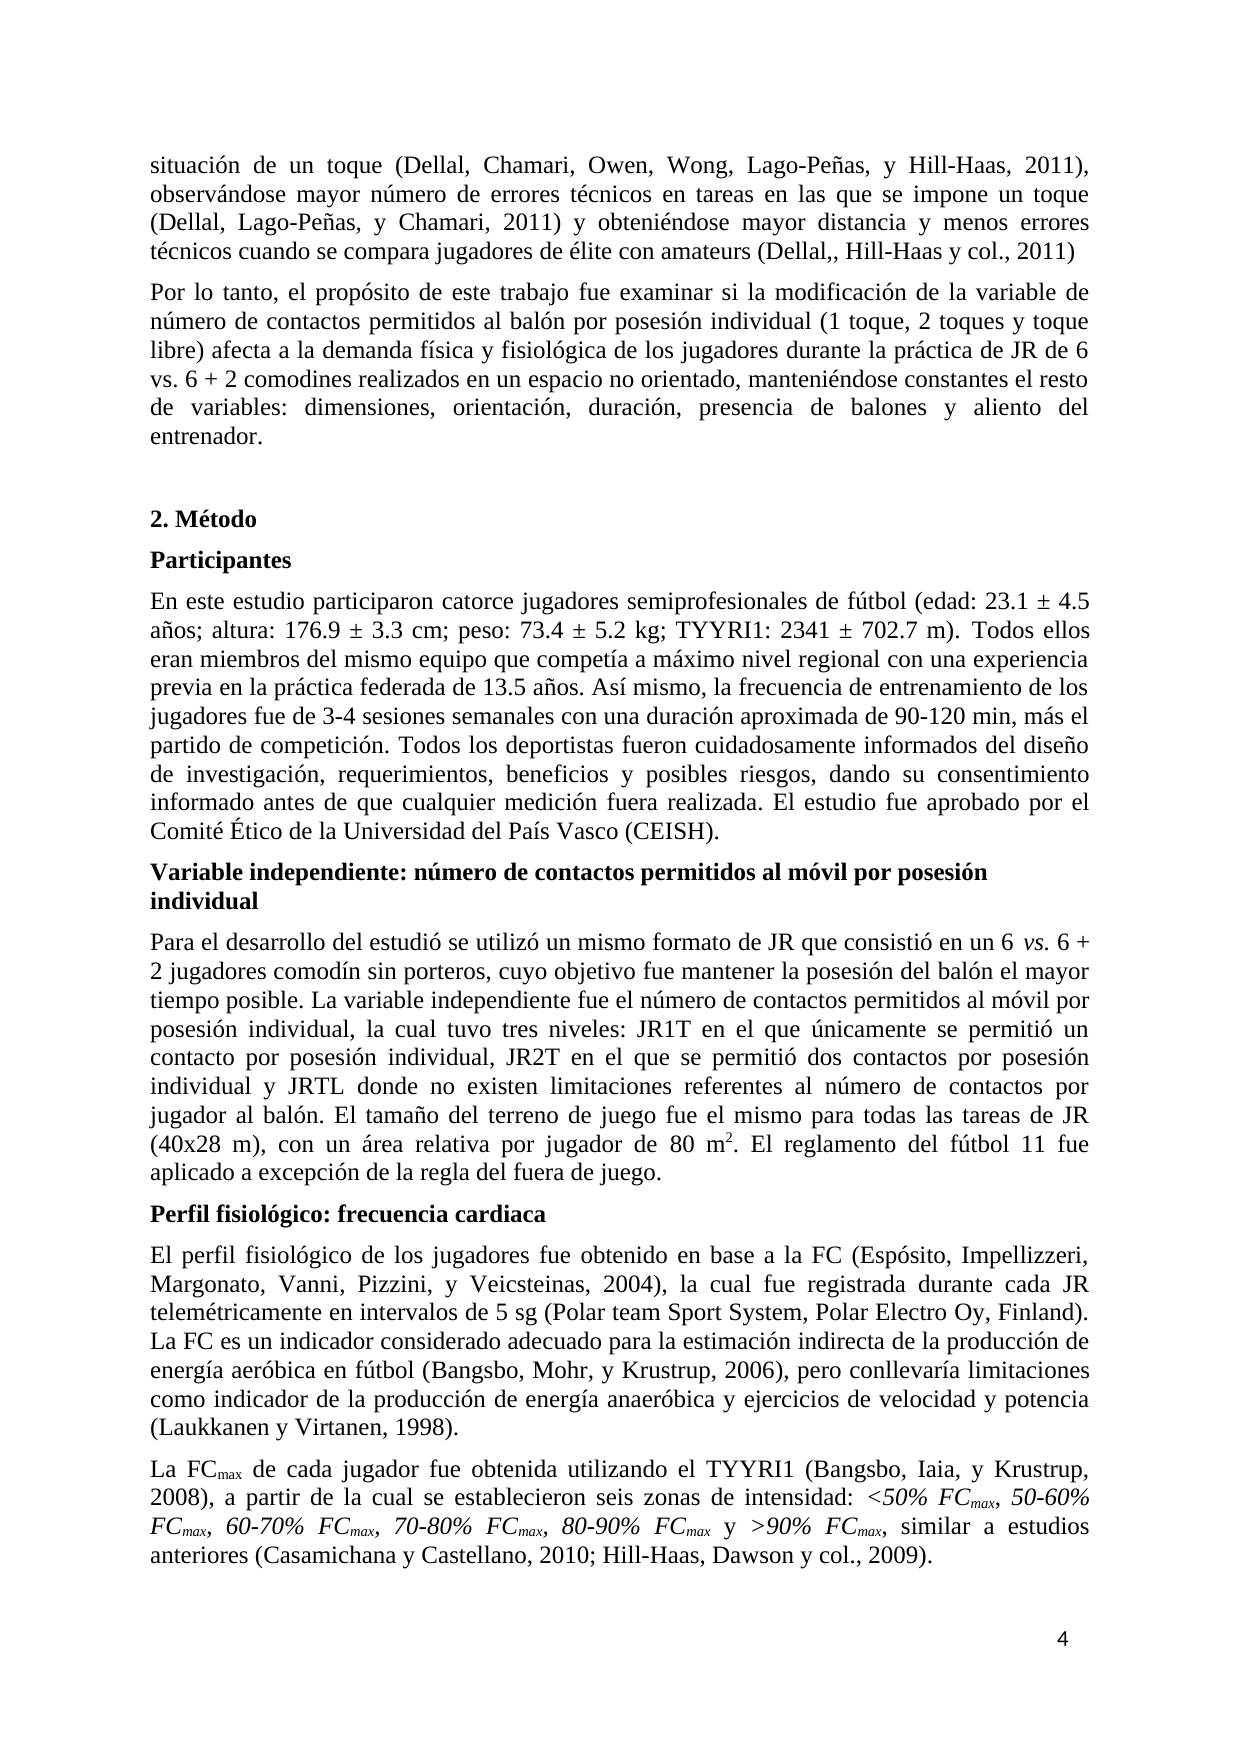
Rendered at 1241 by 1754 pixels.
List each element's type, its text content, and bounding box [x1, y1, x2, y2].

text Por lo tanto, el propósito de este trabajo fue examinar si la modificación de la variable de número de contactos permitidos al balón por posesión individual (1 toque, 2 toques y toque libre) afecta a la demanda física y fisiológica de los jugadores durante la práctica de JR de 6 vs. 6 + 2 comodines realizados en un espacio no orientado, manteniéndose constantes el resto de variables: dimensiones, orientación, duración, presencia de balones y aliento del entrenador. [150, 277, 1090, 450]
text La FCmax de cada jugador fue obtenida utilizando el TYYRI1 (Bangsbo, Iaia, y Krustrup, 2008), a partir de la cual se establecieron seis zonas de intensidad: <50% FCmax, 50-60% FCmax, 60-70% FCmax, 70-80% FCmax, 80-90% FCmax y >90% FCmax, similar a estudios anteriores (Casamichana y Castellano, 2010; Hill-Haas, Dawson y col., 2009). [150, 1454, 1090, 1569]
text Participantes [150, 545, 1090, 574]
text Variable independiente: número de contactos permitidos al móvil por posesión individual [150, 857, 1090, 915]
text Para el desarrollo del estudió se utilizó un mismo formato de JR que consistió en un 6 vs. 6 + 2 jugadores comodín sin porteros, cuyo objetivo fue mantener la posesión del balón el mayor tiempo posible. La variable independiente fue el número de contactos permitidos al móvil por posesión individual, la cual tuvo tres niveles: JR1T en el que únicamente se permitió un contacto por posesión individual, JR2T en el que se permitió dos contactos por posesión individual y JRTL donde no existen limitaciones referentes al número de contactos por jugador al balón. El tamaño del terreno de juego fue el mismo para todas las tareas de JR (40x28 m), con un área relativa por jugador de 80 m2. El reglamento del fútbol 11 fue aplicado a excepción de la regla del fuera de juego. [150, 927, 1090, 1186]
text El perfil fisiológico de los jugadores fue obtenido en base a la FC (Espósito, Impellizzeri, Margonato, Vanni, Pizzini, y Veicsteinas, 2004), la cual fue registrada durante cada JR telemétricamente en intervalos de 5 sg (Polar team Sport System, Polar Electro Oy, Finland). La FC es un indicador considerado adecuado para la estimación indirecta de la producción de energía aeróbica en fútbol (Bangsbo, Mohr, y Krustrup, 2006), pero conllevaría limitaciones como indicador de la producción de energía anaeróbica y ejercicios de velocidad y potencia (Laukkanen y Virtanen, 1998). [150, 1240, 1090, 1441]
text 2. Método [150, 504, 1090, 532]
text Perfil fisiológico: frecuencia cardiaca [150, 1199, 1090, 1227]
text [150, 150, 1090, 265]
text En este estudio participaron catorce jugadores semiprofesionales de fútbol (edad: 23.1 ± 4.5 años; altura: 176.9 ± 3.3 cm; peso: 73.4 ± 5.2 kg; TYYRI1: 2341 ± 702.7 m). Todos ellos eran miembros del mismo equipo que competía a máximo nivel regional con una experiencia previa en la práctica federada de 13.5 años. Así mismo, la frecuencia de entrenamiento de los jugadores fue de 3-4 sesiones semanales con una duración aproximada de 90-120 min, más el partido de competición. Todos los deportistas fueron cuidadosamente informados del diseño de investigación, requerimientos, beneficios y posibles riesgos, dando su consentimiento informado antes de que cualquier medición fuera realizada. El estudio fue aprobado por el Comité Ético de la Universidad del País Vasco (CEISH). [150, 586, 1090, 845]
